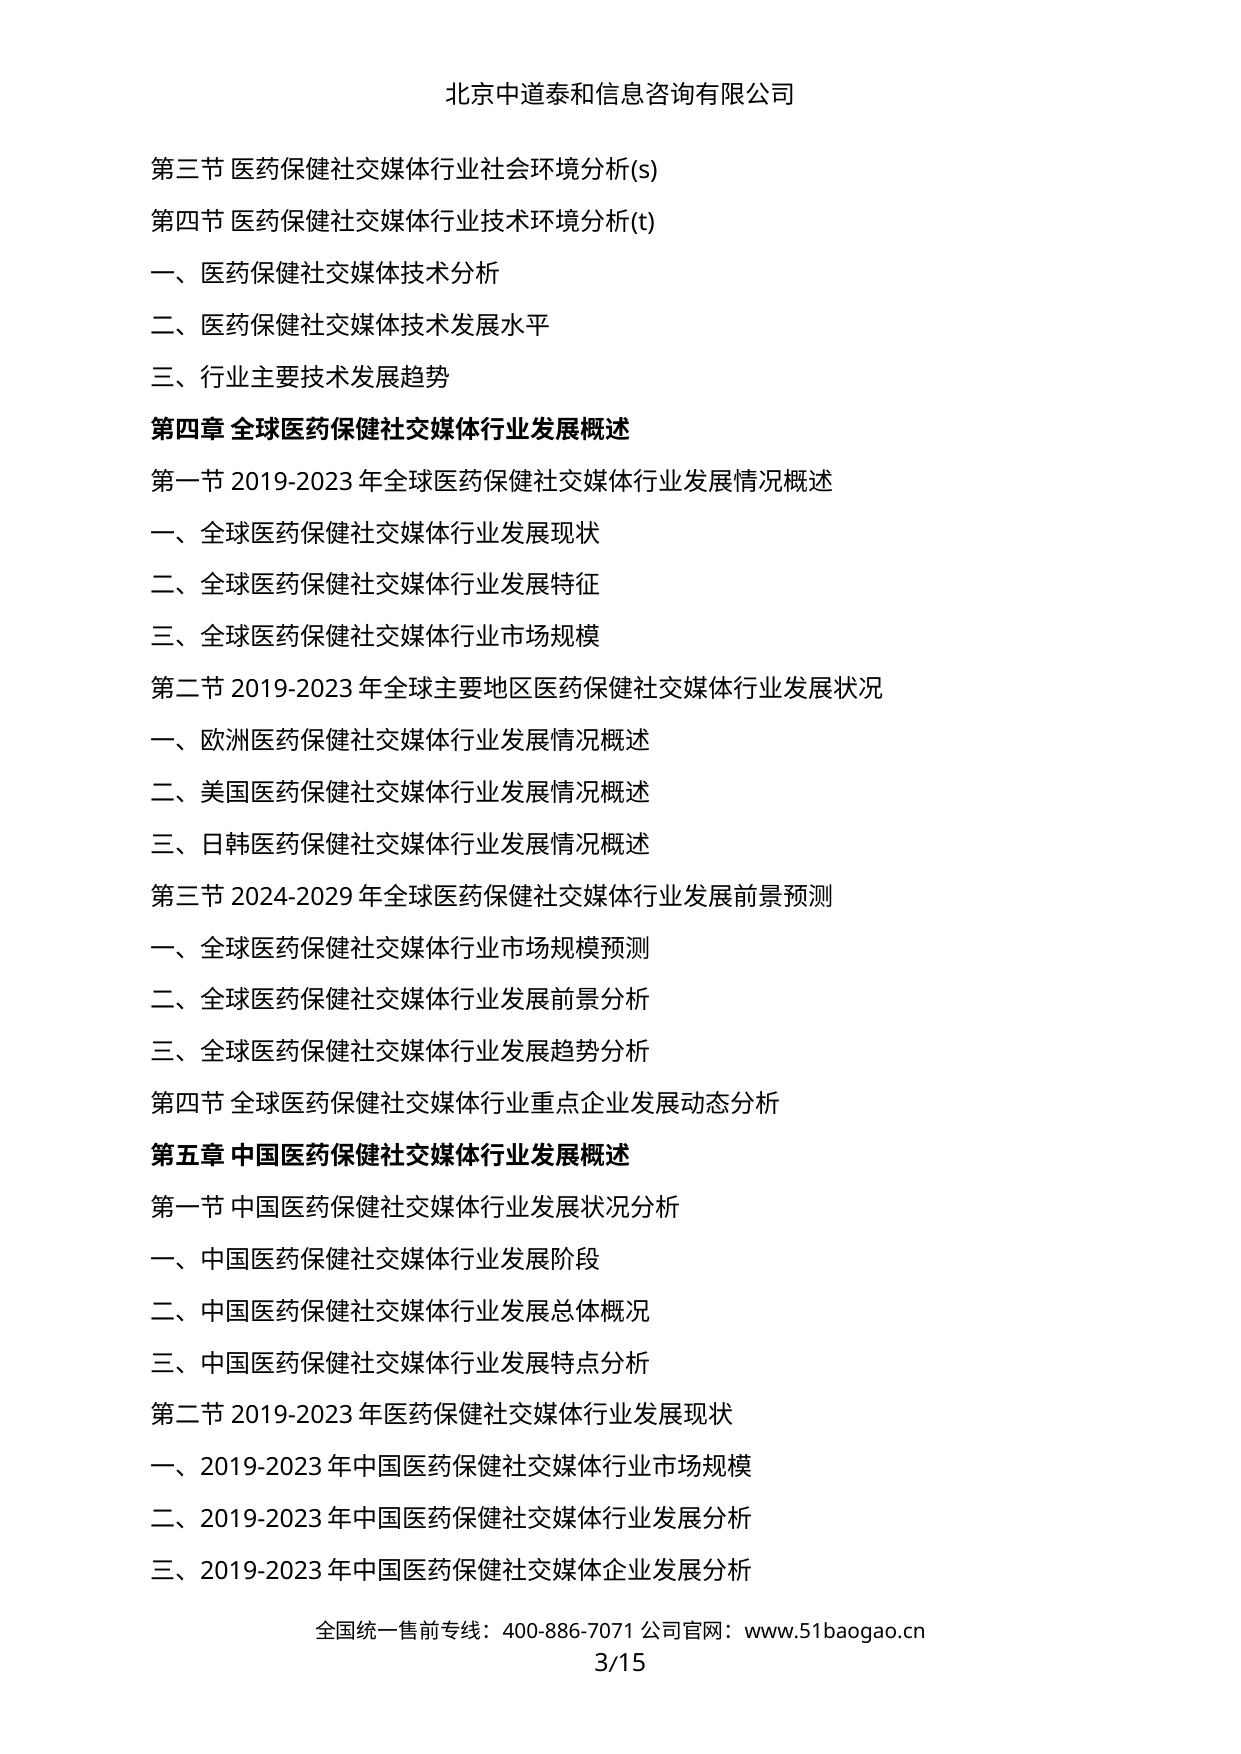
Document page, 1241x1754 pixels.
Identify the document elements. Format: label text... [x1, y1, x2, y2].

text 第四章 全球医药保健社交媒体行业发展概述 [150, 409, 1090, 446]
text 第四节 医药保健社交媒体行业技术环境分析(t) [150, 202, 1090, 238]
text 一、医药保健社交媒体技术分析 [150, 254, 1090, 290]
text 三、日韩医药保健社交媒体行业发展情况概述 [150, 824, 1090, 861]
text 二、中国医药保健社交媒体行业发展总体概况 [150, 1291, 1090, 1327]
text 第二节 2019-2023年全球主要地区医药保健社交媒体行业发展状况 [150, 669, 1090, 705]
text 三、全球医药保健社交媒体行业市场规模 [150, 617, 1090, 653]
text 第二节 2019-2023年医药保健社交媒体行业发展现状 [150, 1395, 1090, 1431]
text 一、2019-2023年中国医药保健社交媒体行业市场规模 [150, 1447, 1090, 1483]
text 三、2019-2023年中国医药保健社交媒体企业发展分析 [150, 1551, 1090, 1587]
text 一、全球医药保健社交媒体行业市场规模预测 [150, 928, 1090, 964]
text 一、欧洲医药保健社交媒体行业发展情况概述 [150, 721, 1090, 757]
text 一、中国医药保健社交媒体行业发展阶段 [150, 1239, 1090, 1276]
text 第三节 2024-2029年全球医药保健社交媒体行业发展前景预测 [150, 876, 1090, 912]
text 第三节 医药保健社交媒体行业社会环境分析(s) [150, 150, 1090, 186]
text 第五章 中国医药保健社交媒体行业发展概述 [150, 1136, 1090, 1172]
text 第一节 中国医药保健社交媒体行业发展状况分析 [150, 1187, 1090, 1224]
text 二、美国医药保健社交媒体行业发展情况概述 [150, 772, 1090, 809]
text 第四节 全球医药保健社交媒体行业重点企业发展动态分析 [150, 1084, 1090, 1120]
text 二、全球医药保健社交媒体行业发展前景分析 [150, 980, 1090, 1016]
text 二、全球医药保健社交媒体行业发展特征 [150, 565, 1090, 601]
text 一、全球医药保健社交媒体行业发展现状 [150, 513, 1090, 549]
text 二、2019-2023年中国医药保健社交媒体行业发展分析 [150, 1499, 1090, 1535]
text 二、医药保健社交媒体技术发展水平 [150, 306, 1090, 342]
text 第一节 2019-2023年全球医药保健社交媒体行业发展情况概述 [150, 461, 1090, 497]
text 三、行业主要技术发展趋势 [150, 357, 1090, 394]
text 三、中国医药保健社交媒体行业发展特点分析 [150, 1343, 1090, 1379]
text 三、全球医药保健社交媒体行业发展趋势分析 [150, 1032, 1090, 1068]
